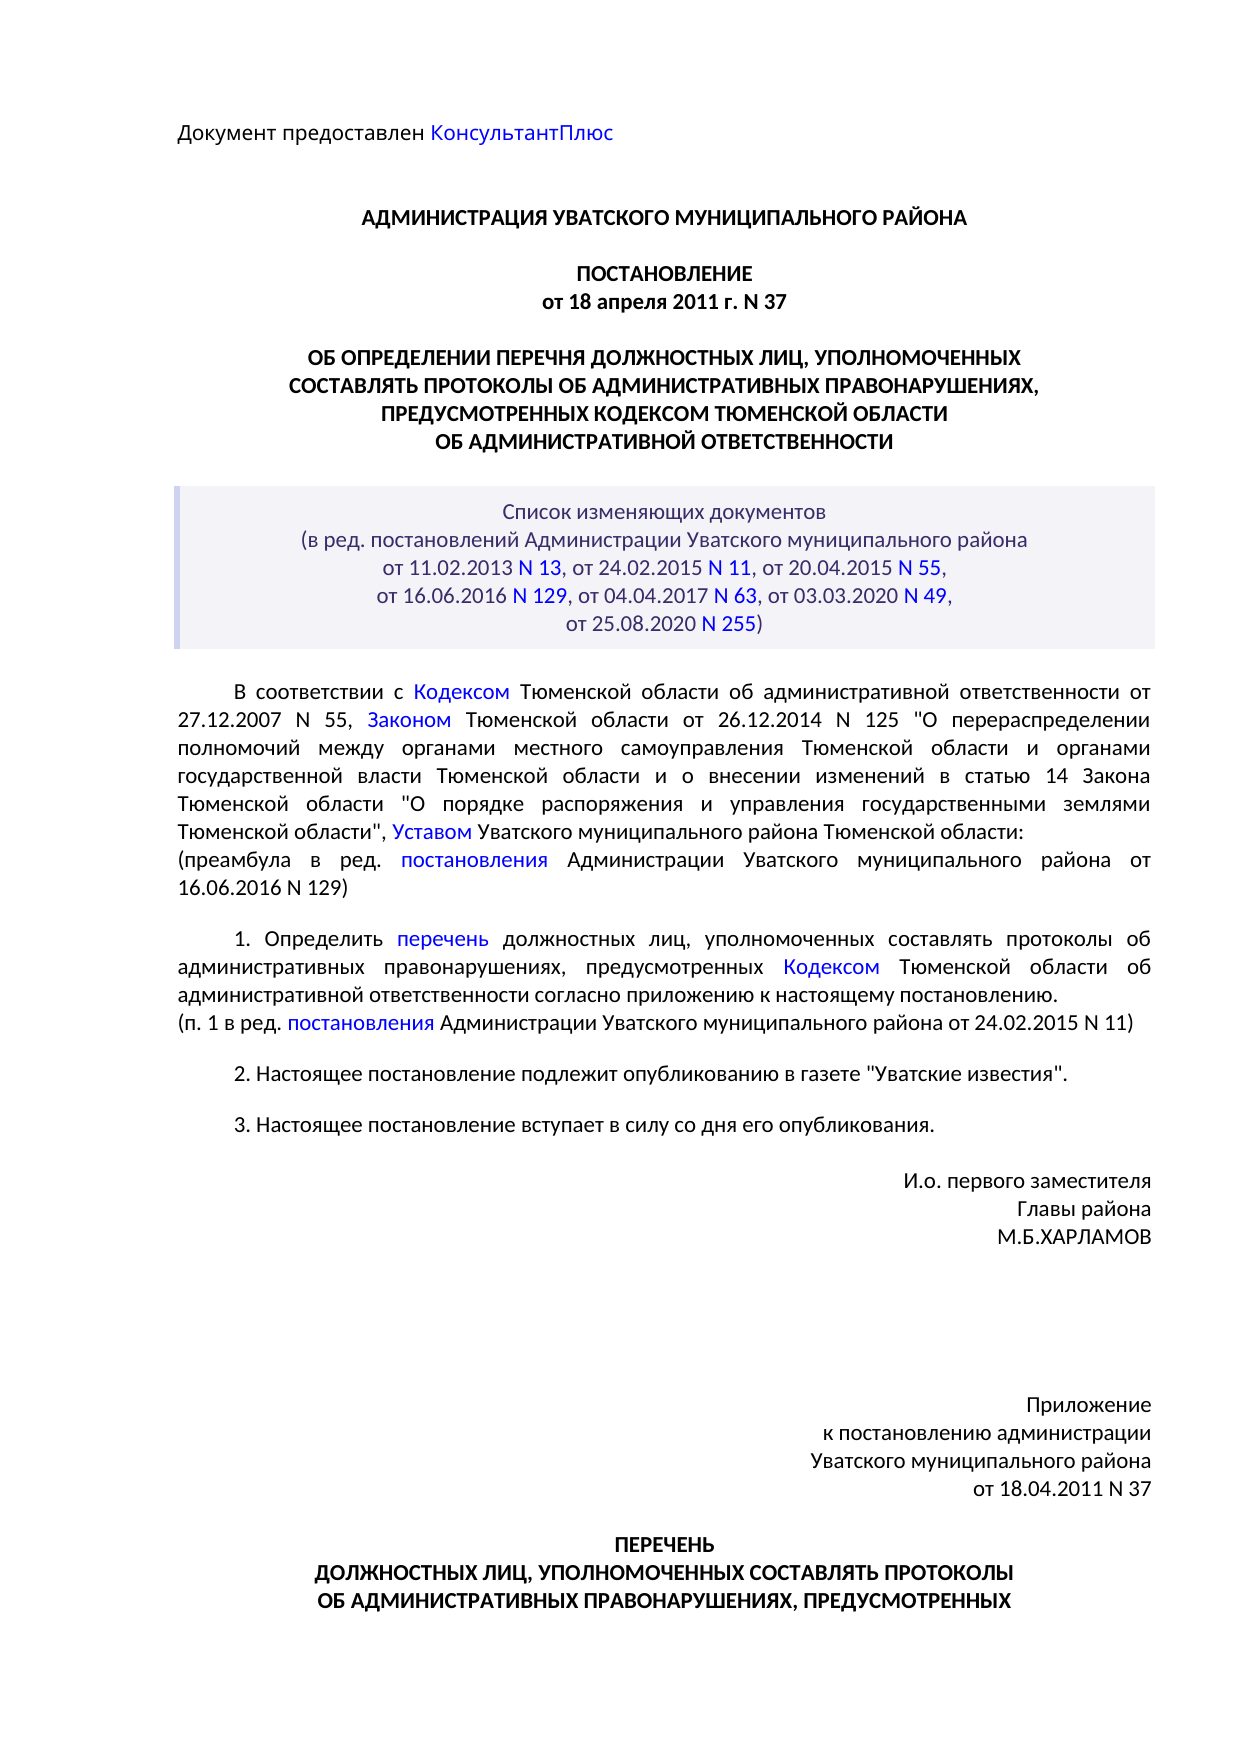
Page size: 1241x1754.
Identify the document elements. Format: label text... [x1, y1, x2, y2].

text 1. Определить перечень должностных лиц, уполномоченных составлять протоколы об административных правонарушениях, предусмотренных Кодексом Тюменской области об административной ответственности согласно приложению к настоящему постановлению. [177, 924, 1152, 1008]
text 3. Настоящее постановление вступает в силу со дня его опубликования. [177, 1110, 1152, 1138]
text (преамбула в ред. постановления Администрации Уватского муниципального района от 16.06.2016 N 129) [177, 845, 1152, 901]
text М.Б.ХАРЛАМОВ [177, 1222, 1152, 1250]
text Главы района [177, 1194, 1152, 1222]
title АДМИНИСТРАЦИЯ УВАТСКОГО МУНИЦИПАЛЬНОГО РАЙОНА [177, 203, 1152, 231]
text Уватского муниципального района [177, 1446, 1152, 1474]
title Документ предоставлен КонсультантПлюс [177, 118, 1152, 175]
title ДОЛЖНОСТНЫХ ЛИЦ, УПОЛНОМОЧЕННЫХ СОСТАВЛЯТЬ ПРОТОКОЛЫ [177, 1558, 1152, 1587]
text Приложение [177, 1390, 1152, 1418]
title от 18 апреля 2011 г. N 37 [177, 287, 1152, 315]
title ПРЕДУСМОТРЕННЫХ КОДЕКСОМ ТЮМЕНСКОЙ ОБЛАСТИ [177, 399, 1152, 427]
table_header Список изменяющих документов (в ред. постановлений Администрации Уватского муниципального района от 11.02.2013 N 13, от 24.02.2015 N 11, от 20.04.2015 N 55, от 16.06.2016 N 129, от 04.04.2017 N 63, от 03.03.2020 N 49, от 25.08.2020 N 255) [180, 486, 1149, 649]
text к постановлению администрации [177, 1418, 1152, 1446]
text В соответствии с Кодексом Тюменской области об административной ответственности от 27.12.2007 N 55, Законом Тюменской области от 26.12.2014 N 125 "О перераспределении полномочий между органами местного самоуправления Тюменской области и органами государственной власти Тюменской области и о внесении изменений в статью 14 Закона Тюменской области "О порядке распоряжения и управления государственными землями Тюменской области", Уставом Уватского муниципального района Тюменской области: [177, 677, 1152, 845]
title ОБ АДМИНИСТРАТИВНОЙ ОТВЕТСТВЕННОСТИ [177, 427, 1152, 455]
title ПОСТАНОВЛЕНИЕ [177, 259, 1152, 287]
title ПЕРЕЧЕНЬ [177, 1531, 1152, 1558]
text от 18.04.2011 N 37 [177, 1474, 1152, 1502]
text 2. Настоящее постановление подлежит опубликованию в газете "Уватские известия". [177, 1059, 1152, 1087]
text (п. 1 в ред. постановления Администрации Уватского муниципального района от 24.02.2015 N 11) [177, 1008, 1152, 1036]
title СОСТАВЛЯТЬ ПРОТОКОЛЫ ОБ АДМИНИСТРАТИВНЫХ ПРАВОНАРУШЕНИЯХ, [177, 371, 1152, 399]
title ОБ АДМИНИСТРАТИВНЫХ ПРАВОНАРУШЕНИЯХ, ПРЕДУСМОТРЕННЫХ [177, 1587, 1152, 1614]
title ОБ ОПРЕДЕЛЕНИИ ПЕРЕЧНЯ ДОЛЖНОСТНЫХ ЛИЦ, УПОЛНОМОЧЕННЫХ [177, 343, 1152, 371]
text И.о. первого заместителя [177, 1166, 1152, 1194]
